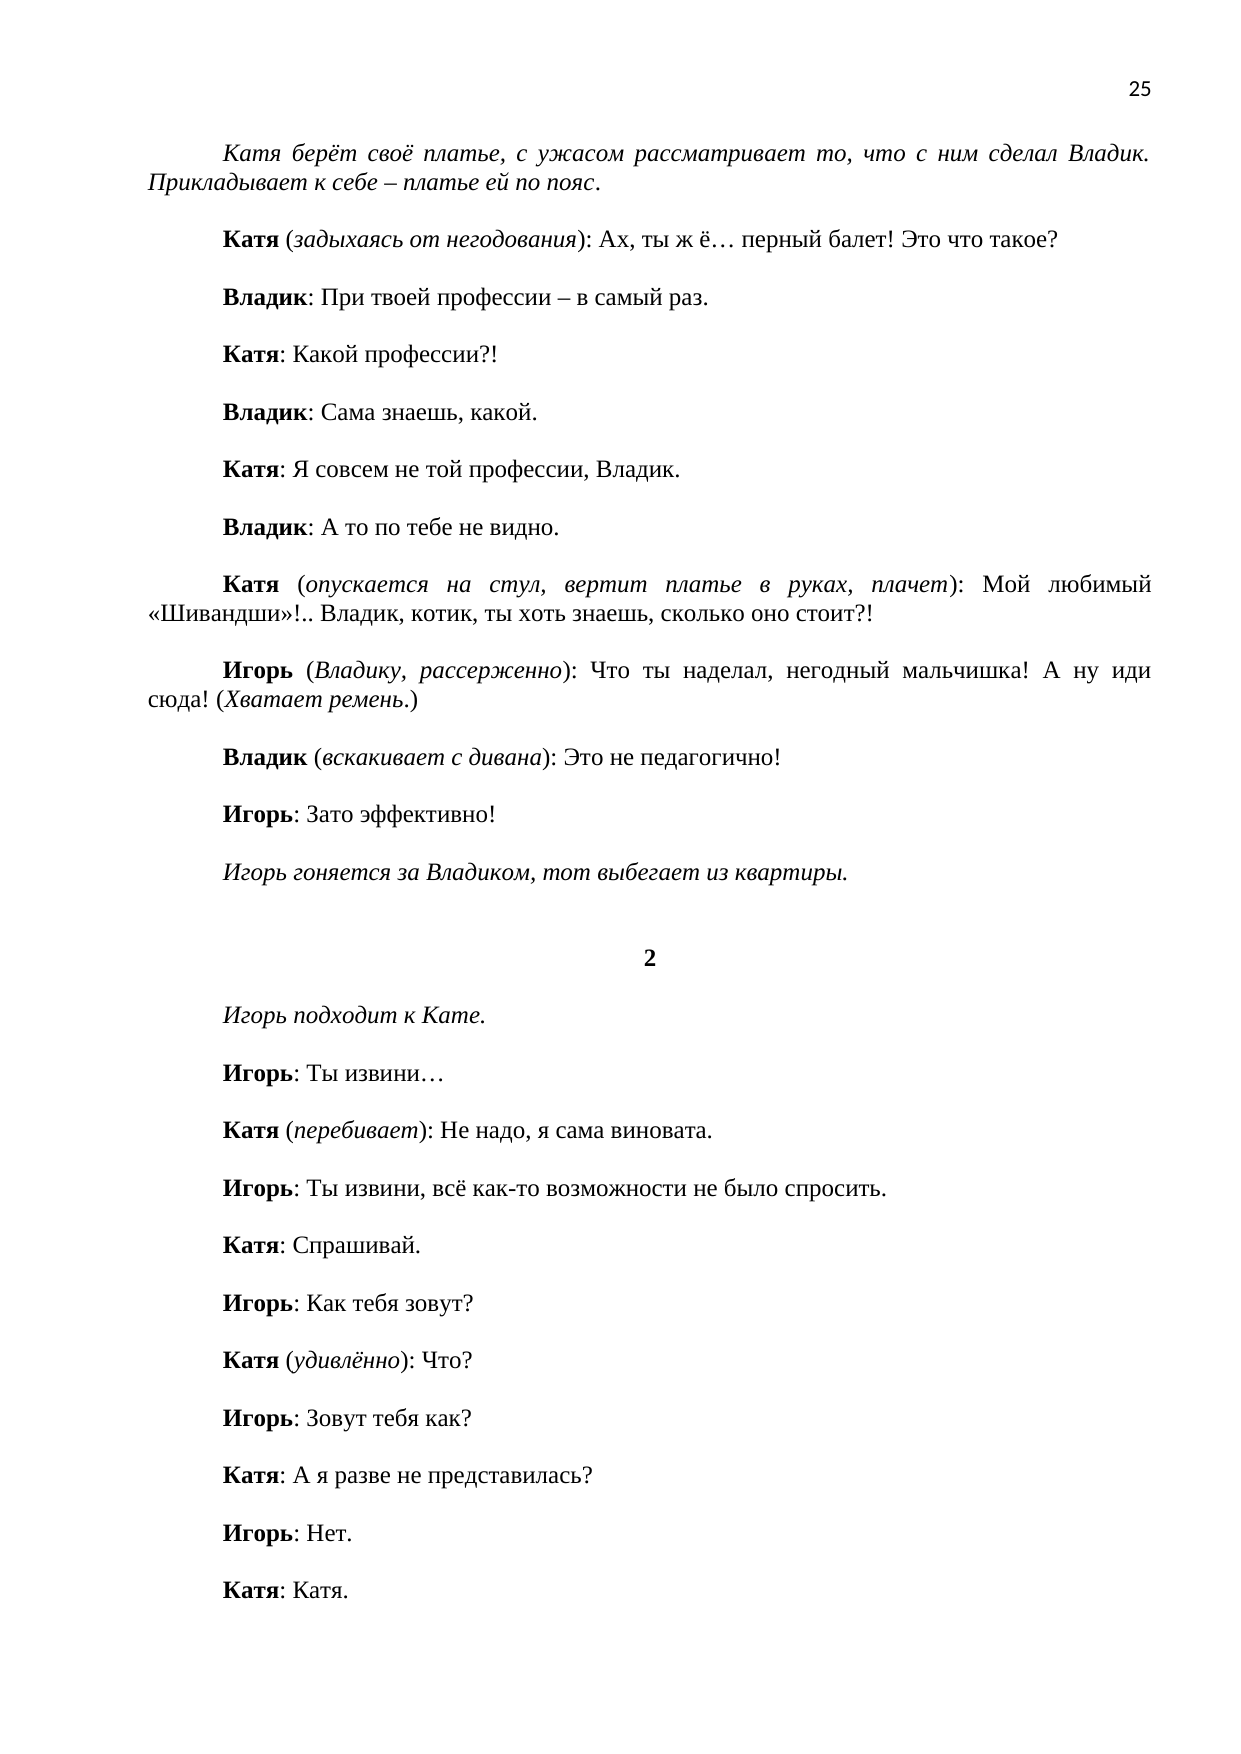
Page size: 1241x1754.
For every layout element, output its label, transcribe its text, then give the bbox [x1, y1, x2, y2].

text Владик: Сама знаешь, какой. [148, 397, 1152, 425]
text Катя (опускается на стул, вертит платье в руках, плачет): Мой любимый «Шивандши»!.. Владик, котик, ты хоть знаешь, сколько оно стоит?! [148, 569, 1152, 627]
text Игорь: Как тебя зовут? [148, 1288, 1152, 1317]
text Катя: Какой профессии?! [148, 339, 1152, 368]
text Катя (перебивает): Не надо, я сама виновата. [148, 1115, 1152, 1144]
text Катя: А я разве не представилась? [148, 1460, 1152, 1489]
text Игорь: Зовут тебя как? [148, 1403, 1152, 1432]
text Игорь (Владику, рассерженно): Что ты наделал, негодный мальчишка! А ну иди сюда! (Хватает ремень.) [148, 655, 1152, 713]
text Игорь: Зато эффективно! [148, 799, 1152, 828]
text Катя (удивлённо): Что? [148, 1345, 1152, 1374]
text Катя берёт своё платье, с ужасом рассматривает то, что с ним сделал Владик. Прикладывает к себе – платье ей по пояс. [148, 138, 1152, 195]
text Игорь гоняется за Владиком, тот выбегает из квартиры. [148, 857, 1152, 885]
text Катя: Я совсем не той профессии, Владик. [148, 454, 1152, 483]
text Катя: Катя. [148, 1575, 1152, 1604]
text Катя: Спрашивай. [148, 1230, 1152, 1259]
text Владик (вскакивает с дивана): Это не педагогично! [148, 742, 1152, 770]
text Игорь: Ты извини… [148, 1058, 1152, 1087]
text Игорь: Ты извини, всё как-то возможности не было спросить. [148, 1173, 1152, 1202]
text Катя (задыхаясь от негодования): Ах, ты ж ё… перный балет! Это что такое? [148, 224, 1152, 253]
text Игорь подходит к Кате. [148, 1000, 1152, 1029]
text Владик: При твоей профессии – в самый раз. [148, 282, 1152, 310]
text Владик: А то по тебе не видно. [148, 512, 1152, 540]
text 2 [148, 943, 1152, 972]
text Игорь: Нет. [148, 1518, 1152, 1547]
